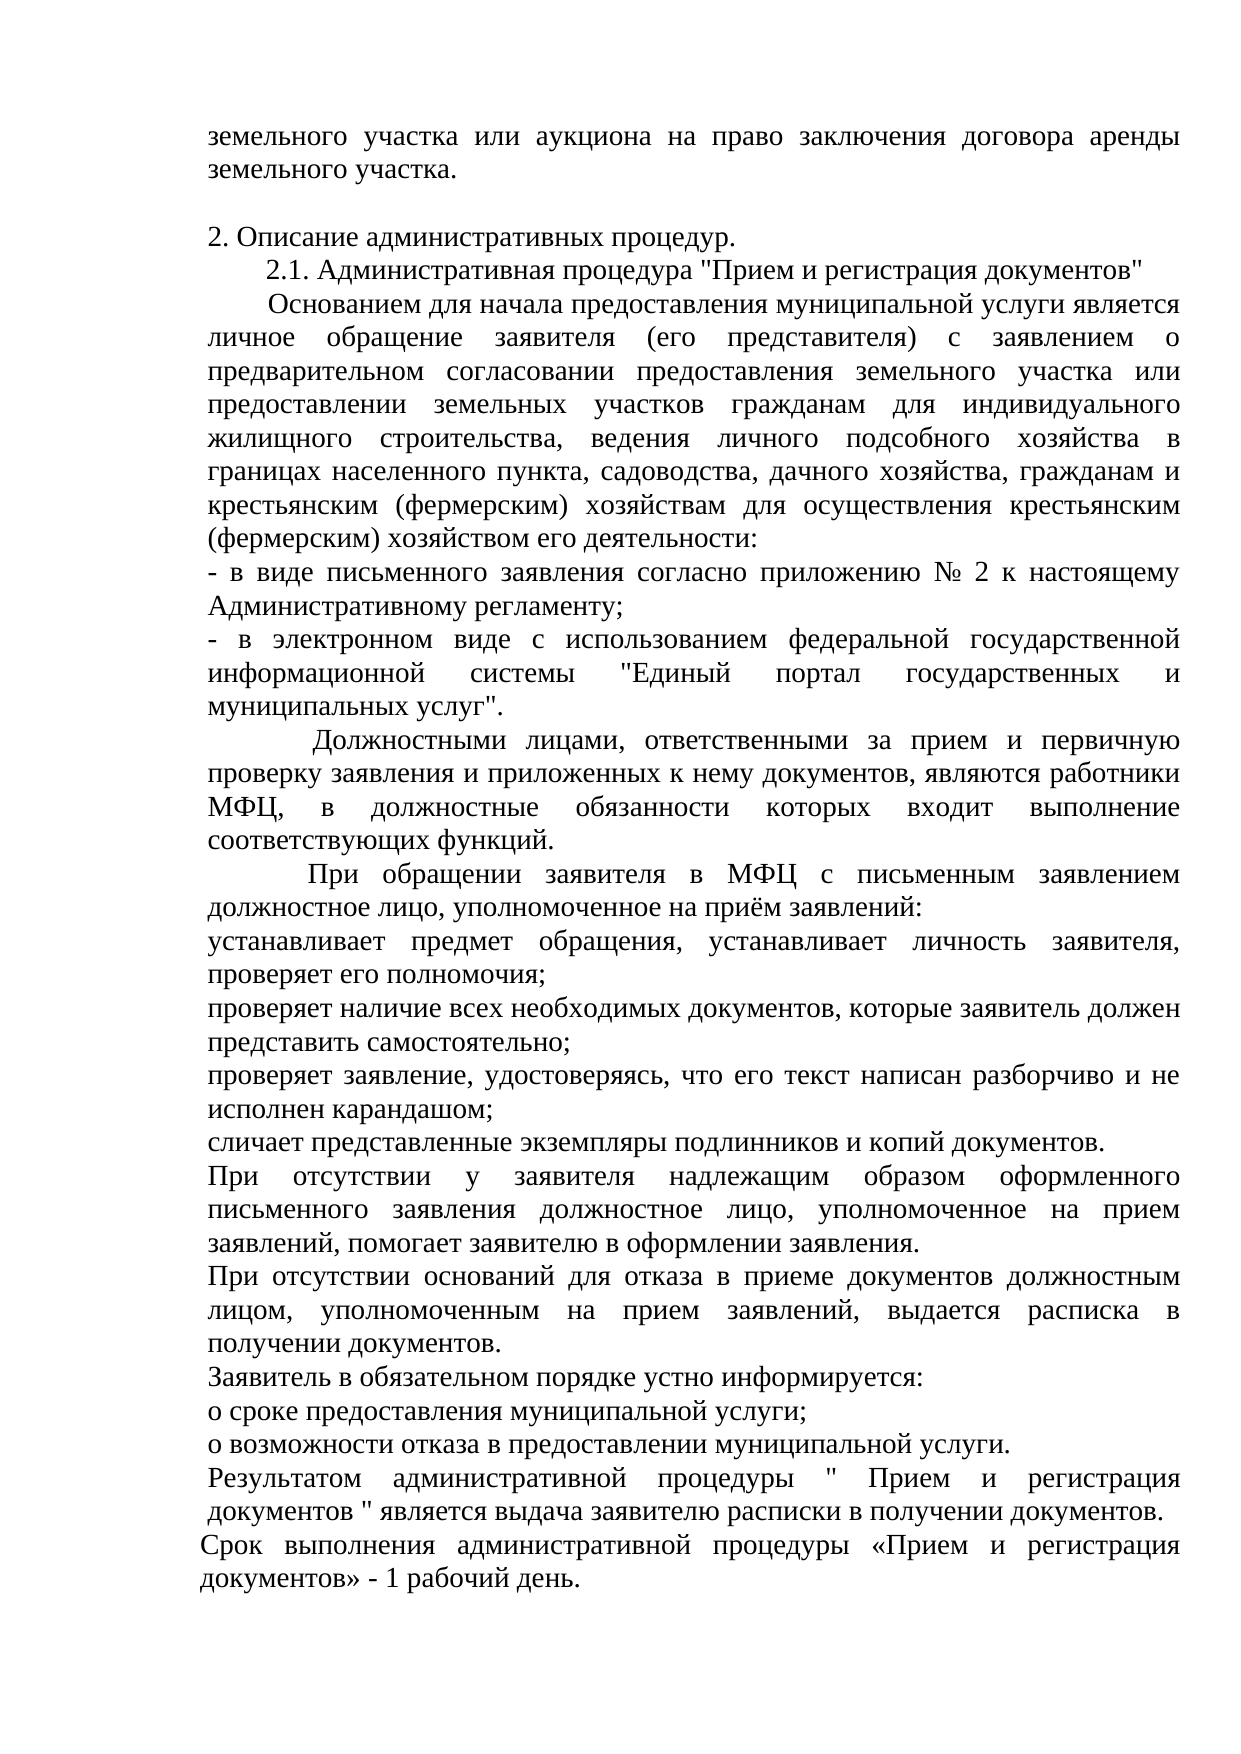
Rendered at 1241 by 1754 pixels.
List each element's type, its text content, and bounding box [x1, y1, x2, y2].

text проверяет заявление, удостоверяясь, что его текст написан разборчиво и не исполнен карандашом; [207, 1057, 1181, 1124]
text сличает представленные экземпляры подлинников и копий документов. [207, 1124, 1181, 1158]
text - в электронном виде с использованием федеральной государственной информационной системы "Единый портал государственных и муниципальных услуг". [207, 621, 1181, 722]
text Заявитель в обязательном порядке устно информируется: [207, 1359, 1181, 1393]
text устанавливает предмет обращения, устанавливает личность заявителя, проверяет его полномочия; [207, 923, 1181, 990]
text 2.1. Административная процедура "Прием и регистрация документов" [207, 252, 1181, 286]
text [207, 118, 1181, 185]
text Должностными лицами, ответственными за прием и первичную проверку заявления и приложенных к нему документов, являются работники МФЦ, в должностные обязанности которых входит выполнение соответствующих функций. [207, 722, 1181, 856]
text При отсутствии у заявителя надлежащим образом оформленного письменного заявления должностное лицо, уполномоченное на прием заявлений, помогает заявителю в оформлении заявления. [207, 1158, 1181, 1258]
text Результатом административной процедуры " Прием и регистрация документов " является выдача заявителю расписки в получении документов. [207, 1460, 1181, 1527]
text 2. Описание административных процедур. [207, 219, 1181, 252]
text о возможности отказа в предоставлении муниципальной услуги. [207, 1426, 1181, 1460]
text Срок выполнения административной процедуры «Прием и регистрация документов» - 1 рабочий день. [200, 1527, 1181, 1594]
text проверяет наличие всех необходимых документов, которые заявитель должен представить самостоятельно; [207, 990, 1181, 1057]
text - в виде письменного заявления согласно приложению № 2 к настоящему Административному регламенту; [207, 554, 1181, 621]
text Основанием для начала предоставления муниципальной услуги является личное обращение заявителя (его представителя) с заявлением о предварительном согласовании предоставления земельного участка или предоставлении земельных участков гражданам для индивидуального жилищного строительства, ведения личного подсобного хозяйства в границах населенного пункта, садоводства, дачного хозяйства, гражданам и крестьянским (фермерским) хозяйствам для осуществления крестьянским (фермерским) хозяйством его деятельности: [207, 286, 1181, 554]
text При отсутствии оснований для отказа в приеме документов должностным лицом, уполномоченным на прием заявлений, выдается расписка в получении документов. [207, 1258, 1181, 1359]
text о сроке предоставления муниципальной услуги; [207, 1393, 1181, 1426]
text При обращении заявителя в МФЦ с письменным заявлением должностное лицо, уполномоченное на приём заявлений: [207, 856, 1181, 923]
